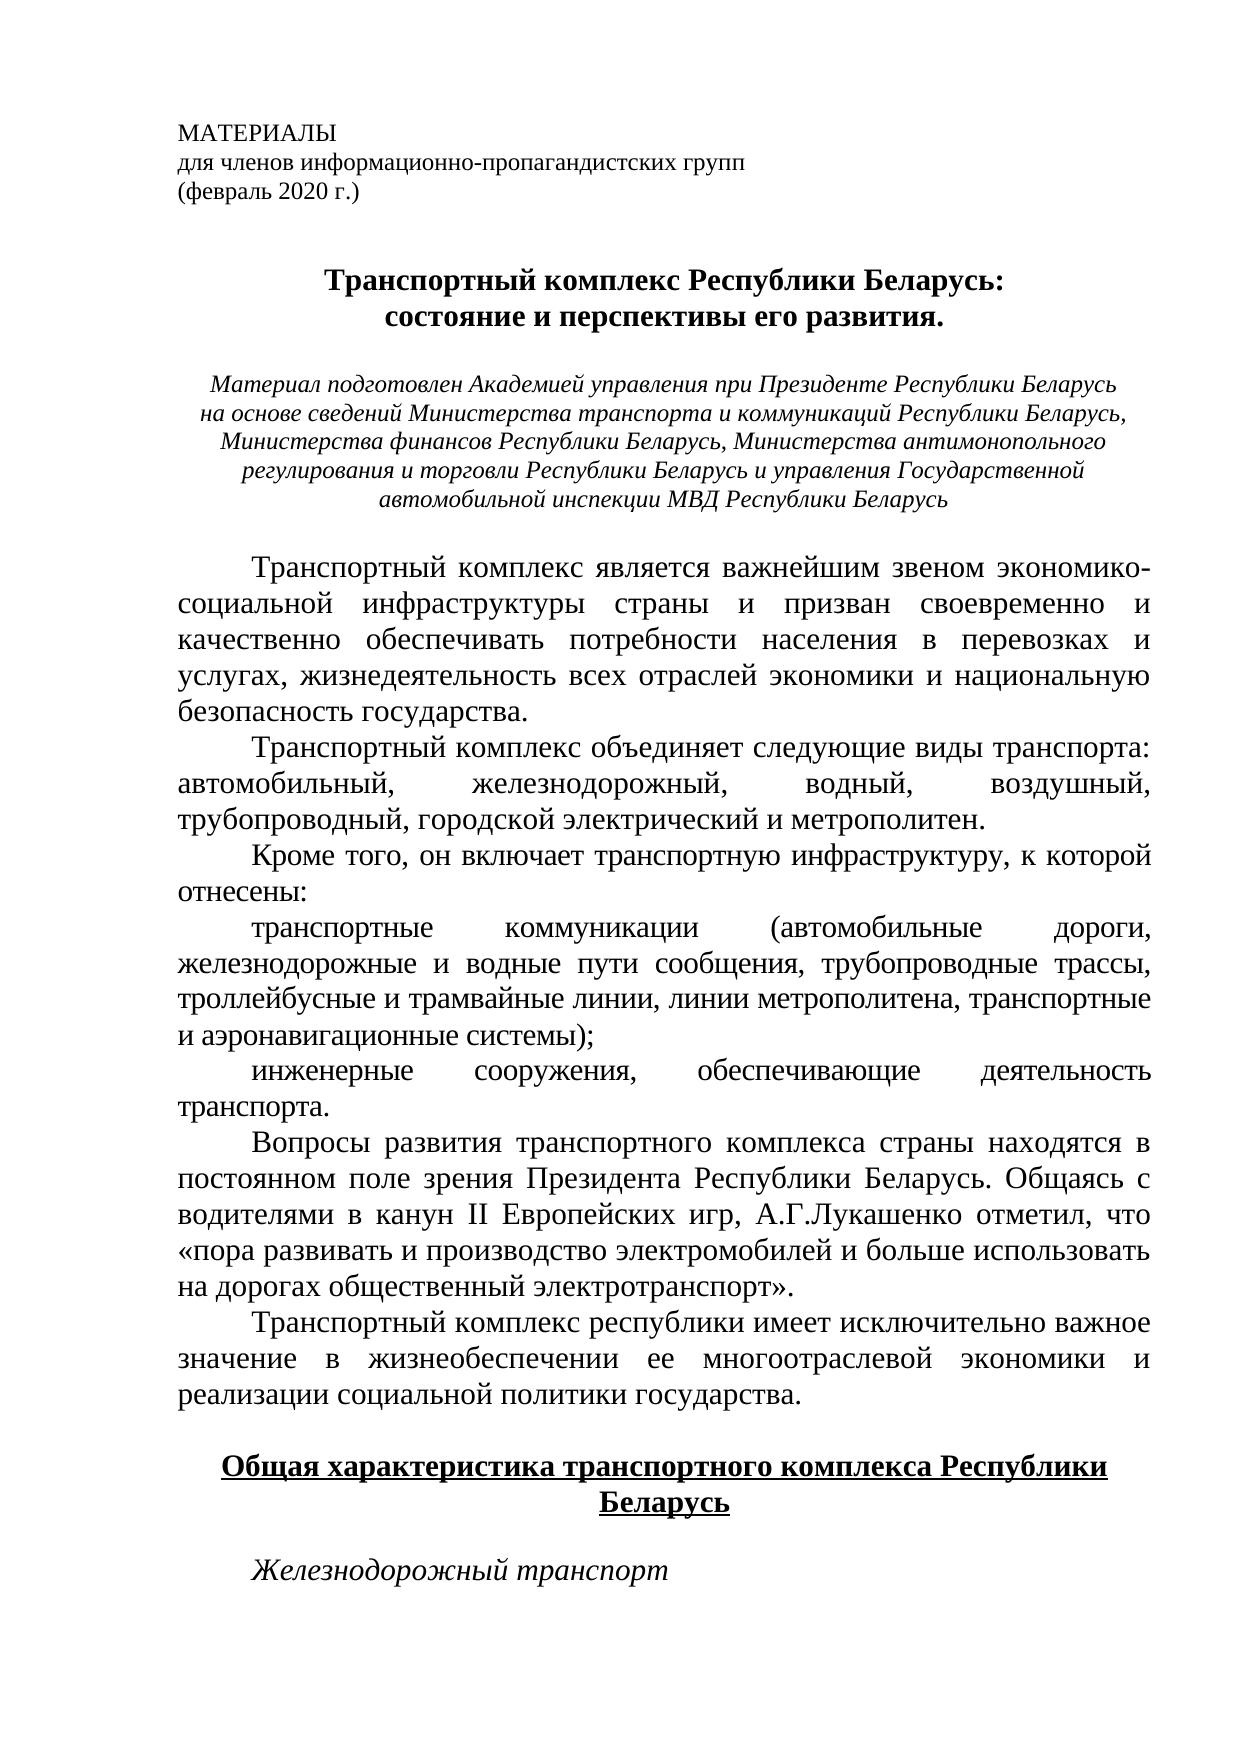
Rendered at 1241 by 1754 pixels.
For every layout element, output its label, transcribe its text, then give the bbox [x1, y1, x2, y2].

text Транспортный комплекс республики имеет исключительно важное значение в жизнеобеспечении ее многоотраслевой экономики и реализации социальной политики государства. [177, 1303, 1152, 1411]
text транспортные коммуникации (автомобильные дороги, железнодорожные и водные пути сообщения, трубопроводные трассы, троллейбусные и трамвайные линии, линии метрополитена, транспортные и аэронавигационные системы); [177, 908, 1152, 1052]
text МАТЕРИАЛЫ [177, 118, 1152, 147]
text Железнодорожный транспорт [177, 1553, 1152, 1587]
text Общая характеристика транспортного комплекса Республики Беларусь [177, 1447, 1152, 1519]
text Транспортный комплекс объединяет следующие виды транспорта: автомобильный, железнодорожный, водный, воздушный, трубопроводный, городской электрический и метрополитен. [177, 728, 1152, 836]
text на основе сведений Министерства транспорта и коммуникаций Республики Беларусь, Министерства финансов Республики Беларусь, Министерства антимонопольного регулирования и торговли Республики Беларусь и управления Государственной автомобильной инспекции МВД Республики Беларусь [177, 398, 1152, 513]
text Транспортный комплекс является важнейшим звеном экономико-социальной инфраструктуры страны и призван своевременно и качественно обеспечивать потребности населения в перевозках и услугах, жизнедеятельность всех отраслей экономики и национальную безопасность государства. [177, 548, 1152, 728]
text инженерные сооружения, обеспечивающие деятельность транспорта. [177, 1052, 1152, 1123]
text Транспортный комплекс Республики Беларусь: [177, 261, 1152, 297]
text Материал подготовлен Академией управления при Президенте Республики Беларусь [177, 369, 1152, 398]
text для членов информационно-пропагандистских групп [177, 147, 1152, 176]
text состояние и перспективы его развития. [177, 297, 1152, 333]
text (февраль 2020 г.) [177, 176, 1152, 206]
text Вопросы развития транспортного комплекса страны находятся в постоянном поле зрения Президента Республики Беларусь. Общаясь с водителями в канун II Европейских игр, А.Г.Лукашенко отметил, что «пора развивать и производство электромобилей и больше использовать на дорогах общественный электротранспорт». [177, 1123, 1152, 1303]
text Кроме того, он включает транспортную инфраструктуру, к которой отнесены: [177, 836, 1152, 908]
